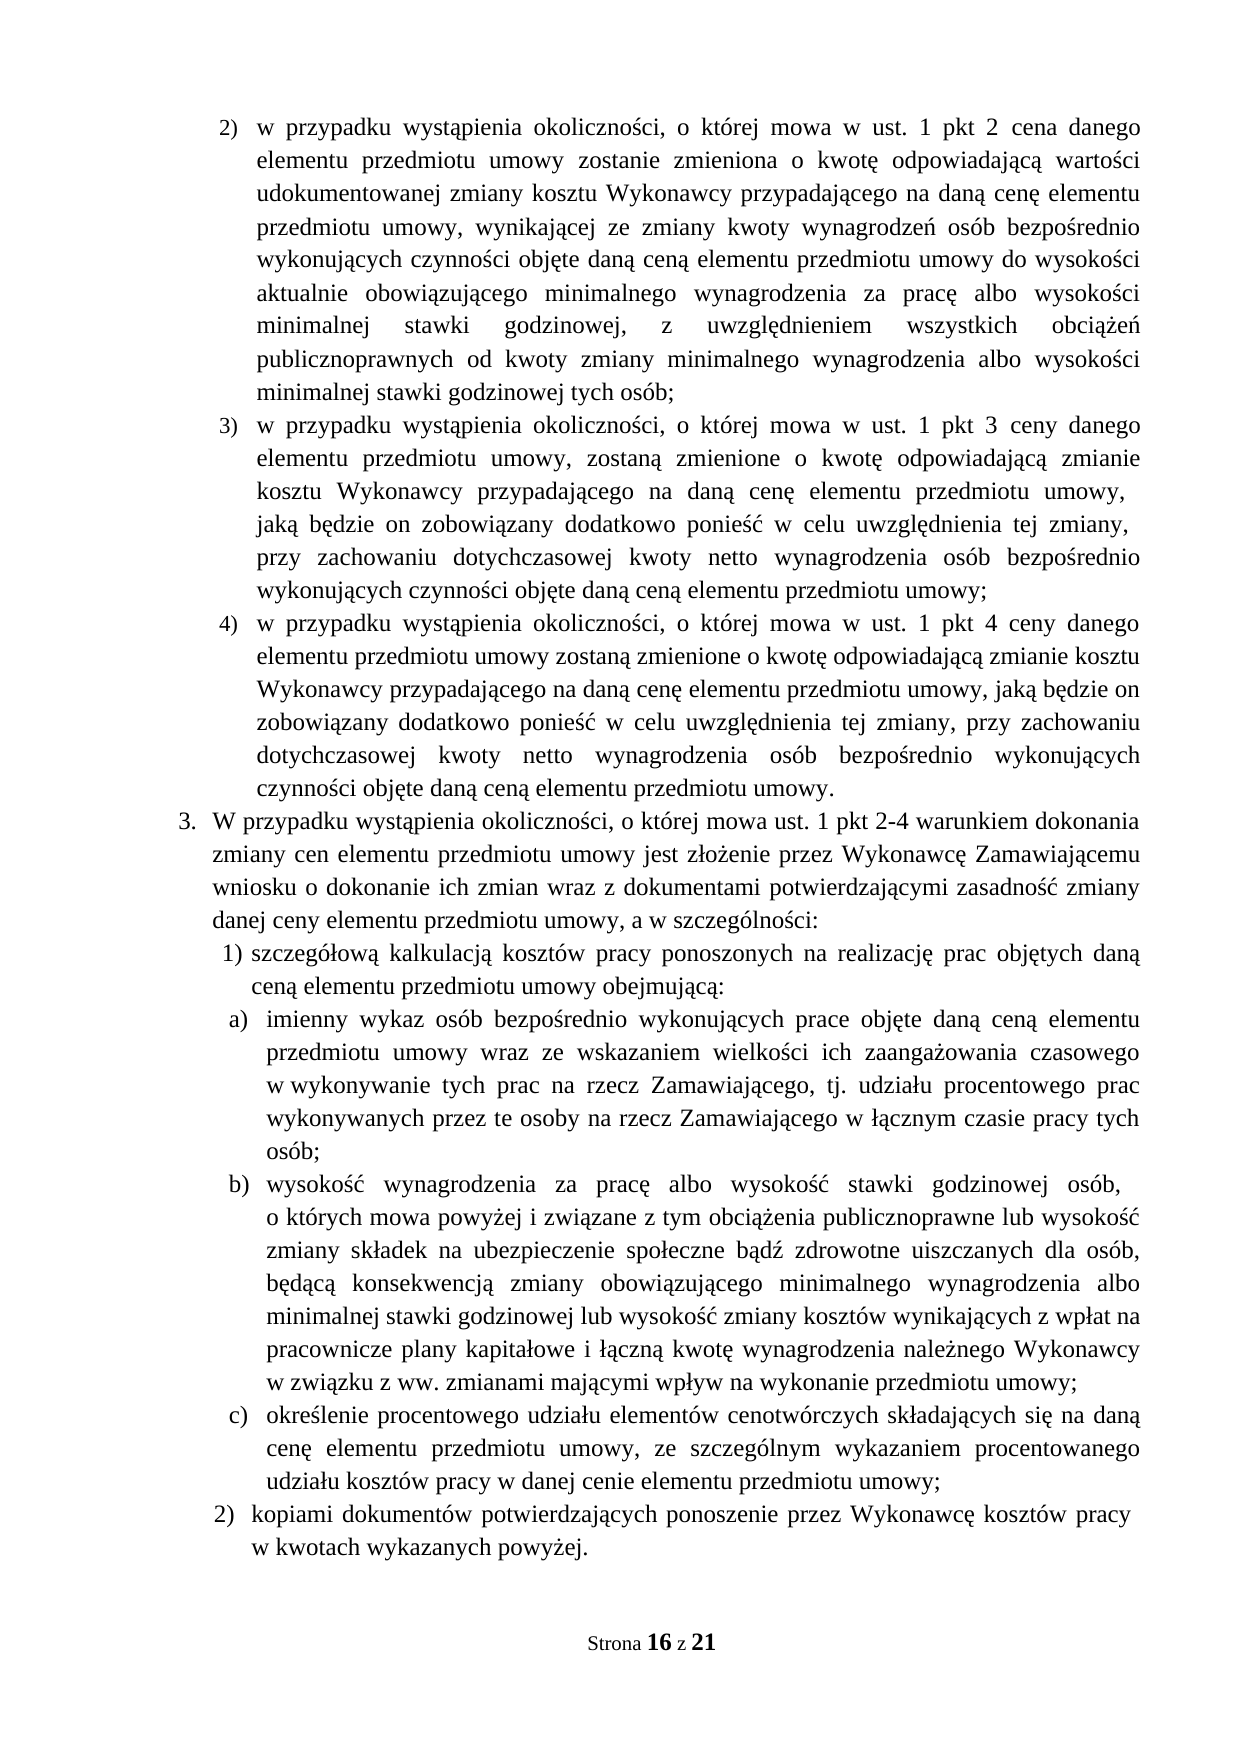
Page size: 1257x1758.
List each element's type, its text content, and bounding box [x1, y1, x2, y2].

list imienny wykaz osób bezpośrednio wykonujących prace objęte daną ceną elementu przedmiotu umowy wraz ze wskazaniem wielkości ich zaangażowania czasowego w wykonywanie tych prac na rzecz Zamawiającego, tj. udziału procentowego prac wykonywanych przez te osoby na rzecz Zamawiającego w łącznym czasie pracy tych osób; [228, 1004, 1141, 1165]
list wysokość wynagrodzenia za pracę albo wysokość stawki godzinowej osób, o których mowa powyżej i związane z tym obciążenia publicznoprawne lub wysokość zmiany składek na ubezpieczenie społeczne bądź zdrowotne uiszczanych dla osób, będącą konsekwencją zmiany obowiązującego minimalnego wynagrodzenia albo minimalnej stawki godzinowej lub wysokość zmiany kosztów wynikających z wpłat na pracownicze plany kapitałowe i łączną kwotę wynagrodzenia należnego Wykonawcy w związku z ww. zmianami mającymi wpływ na wykonanie przedmiotu umowy; [228, 1169, 1141, 1396]
list kopiami dokumentów potwierdzających ponoszenie przez Wykonawcę kosztów pracy w kwotach wykazanych powyżej. [214, 1499, 1141, 1561]
list szczegółową kalkulacją kosztów pracy ponoszonych na realizację prac objętych daną ceną elementu przedmiotu umowy obejmującą: [222, 938, 1141, 1000]
list określenie procentowego udziału elementów cenotwórczych składających się na daną cenę elementu przedmiotu umowy, ze szczególnym wykazaniem procentowanego udziału kosztów pracy w danej cenie elementu przedmiotu umowy; [228, 1400, 1141, 1495]
list w przypadku wystąpienia okoliczności, o której mowa w ust. 1 pkt 4 ceny danego elementu przedmiotu umowy zostaną zmienione o kwotę odpowiadającą zmianie kosztu Wykonawcy przypadającego na daną cenę elementu przedmiotu umowy, jaką będzie on zobowiązany dodatkowo ponieść w celu uwzględnienia tej zmiany, przy zachowaniu dotychczasowej kwoty netto wynagrodzenia osób bezpośrednio wykonujących czynności objęte daną ceną elementu przedmiotu umowy. [219, 608, 1141, 802]
list w przypadku wystąpienia okoliczności, o której mowa w ust. 1 pkt 2 cena danego elementu przedmiotu umowy zostanie zmieniona o kwotę odpowiadającą wartości udokumentowanej zmiany kosztu Wykonawcy przypadającego na daną cenę elementu przedmiotu umowy, wynikającej ze zmiany kwoty wynagrodzeń osób bezpośrednio wykonujących czynności objęte daną ceną elementu przedmiotu umowy do wysokości aktualnie obowiązującego minimalnego wynagrodzenia za pracę albo wysokości minimalnej stawki godzinowej, z uwzględnieniem wszystkich obciążeń publicznoprawnych od kwoty zmiany minimalnego wynagrodzenia albo wysokości minimalnej stawki godzinowej tych osób; [219, 112, 1141, 405]
list w przypadku wystąpienia okoliczności, o której mowa w ust. 1 pkt 3 ceny danego elementu przedmiotu umowy, zostaną zmienione o kwotę odpowiadającą zmianie kosztu Wykonawcy przypadającego na daną cenę elementu przedmiotu umowy, jaką będzie on zobowiązany dodatkowo ponieść w celu uwzględnienia tej zmiany, przy zachowaniu dotychczasowej kwoty netto wynagrodzenia osób bezpośrednio wykonujących czynności objęte daną ceną elementu przedmiotu umowy; [219, 410, 1141, 603]
list W przypadku wystąpienia okoliczności, o której mowa ust. 1 pkt 2-4 warunkiem dokonania zmiany cen elementu przedmiotu umowy jest złożenie przez Wykonawcę Zamawiającemu wniosku o dokonanie ich zmian wraz z dokumentami potwierdzającymi zasadność zmiany danej ceny elementu przedmiotu umowy, a w szczególności: [178, 806, 1141, 934]
